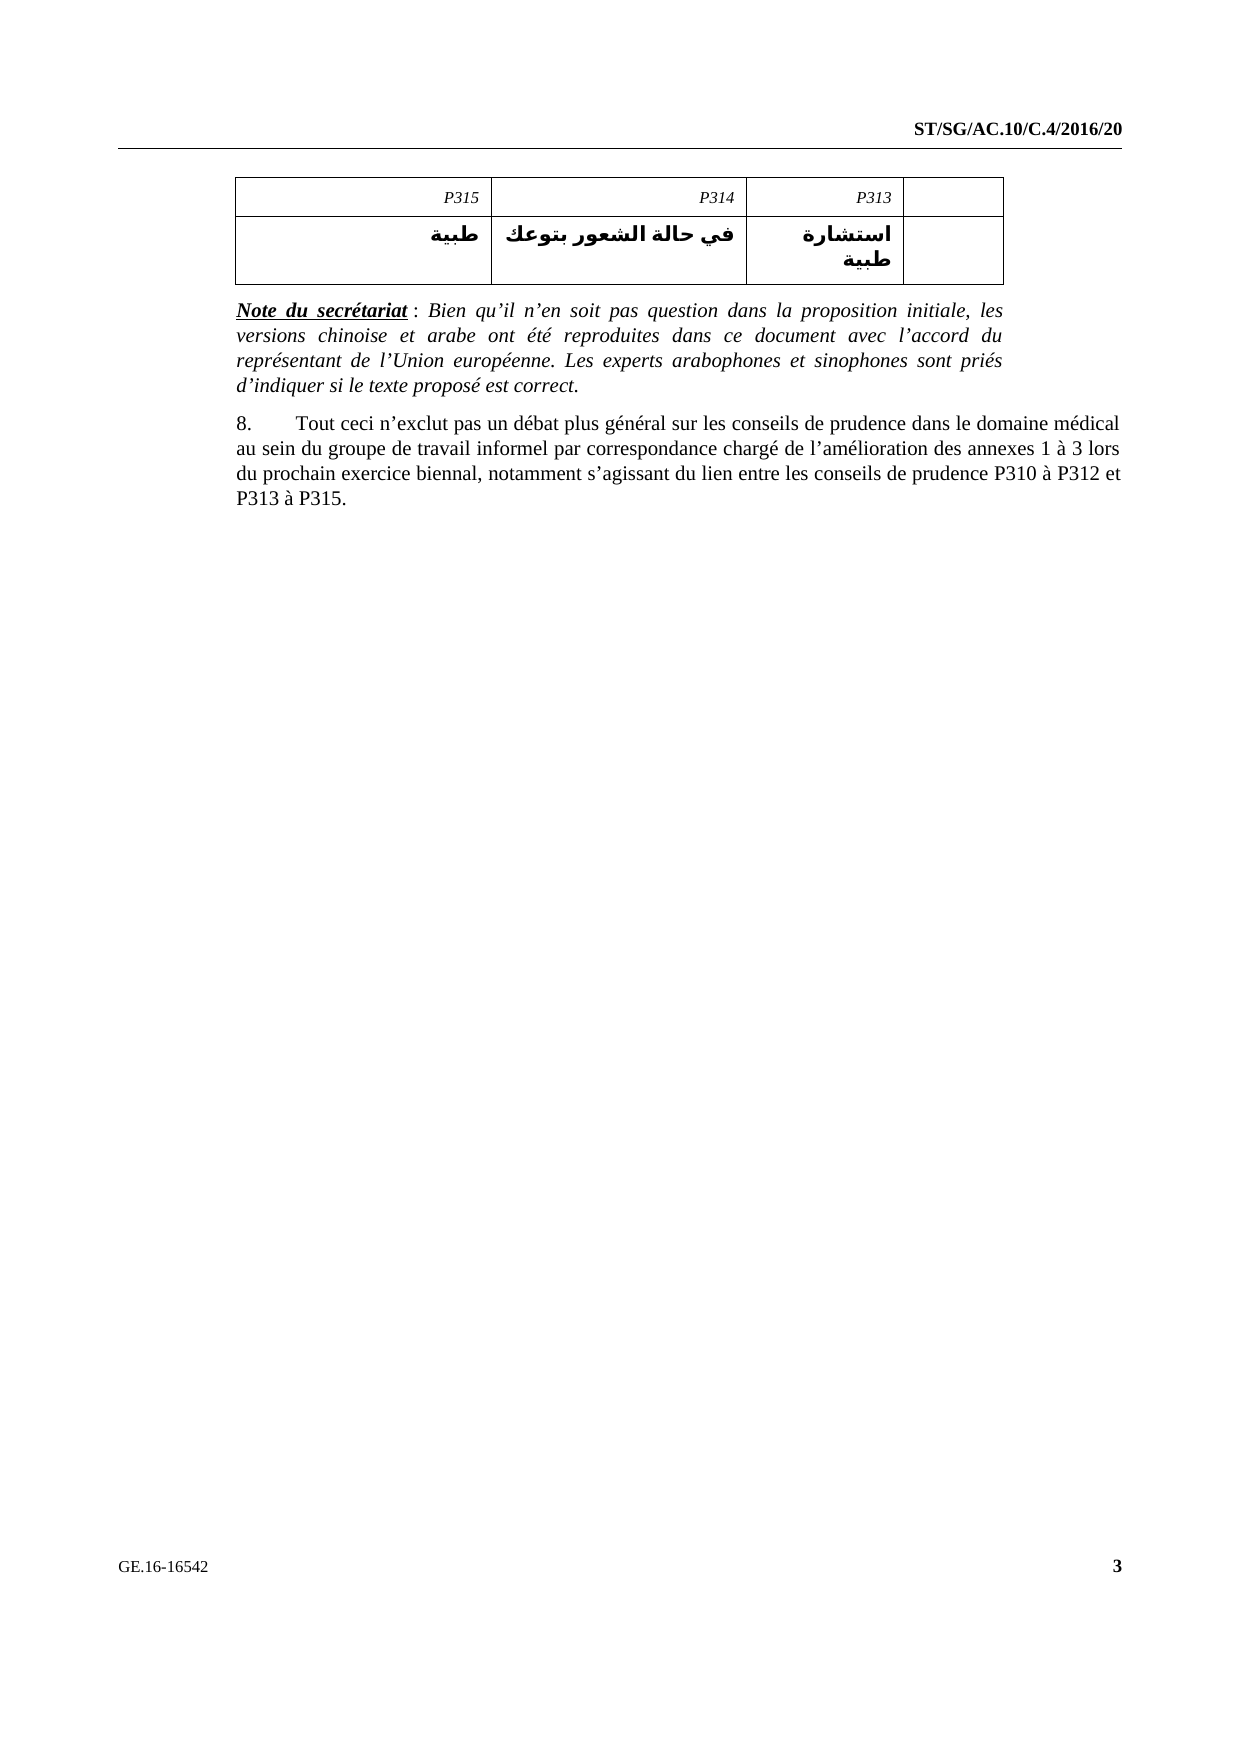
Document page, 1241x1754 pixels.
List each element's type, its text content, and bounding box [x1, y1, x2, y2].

text Tout ceci n’exclut pas un débat plus général sur les conseils de prudence dans le domaine médical au sein du groupe de travail informel par correspondance chargé de l’amélioration des annexes 1 à 3 lors du prochain exercice biennal, notamment s’agissant du lien entre les conseils de prudence P310 à P312 et P313 à P315. [236, 409, 1122, 509]
table_cell AR [904, 217, 1003, 283]
table_cell تطلب فوراً استشارة طبية [236, 217, 491, 283]
text Note du secrétariat : Bien qu’il n’en soit pas question dans la proposition initiale, les versions chinoise et arabe ont été reproduites dans ce document avec l’accord du représentant de l’Union européenne. Les experts arabophones et sinophones sont priés d’indiquer si le texte proposé est correct. [236, 297, 1004, 397]
table_header P314 [492, 178, 746, 216]
table_header P315 [236, 178, 491, 216]
table_cell تطلب استشارة طبية في حالة الشعور بتوعك [492, 217, 746, 283]
table_header P313 [747, 178, 903, 216]
table_header [904, 178, 1003, 216]
table_cell تطلب استشارة طبية [747, 217, 903, 283]
